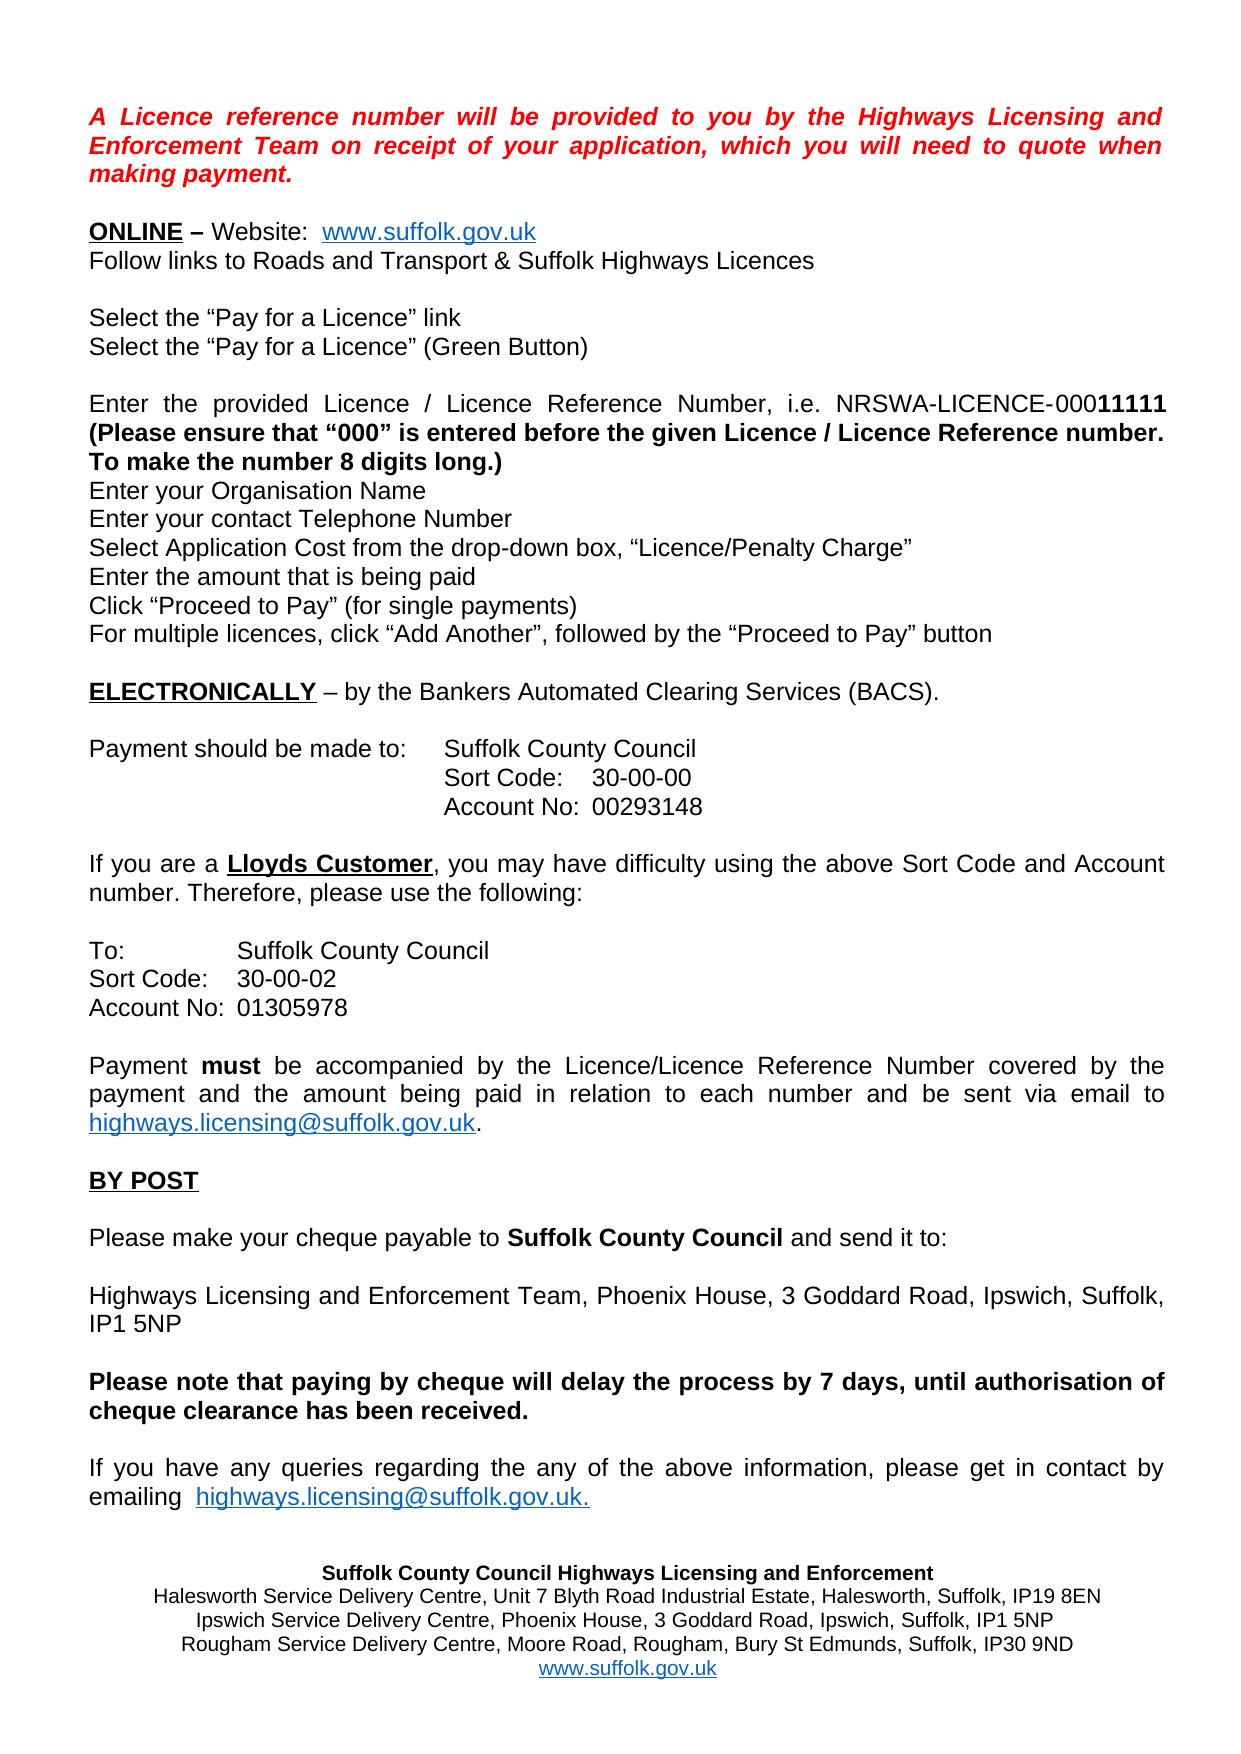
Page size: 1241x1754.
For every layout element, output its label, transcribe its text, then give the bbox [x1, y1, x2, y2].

text To: Suffolk County Council [89, 936, 1167, 964]
text Account No: 00293148 [414, 792, 1167, 821]
text Sort Code: 30-00-02 [89, 964, 1167, 993]
text Enter your contact Telephone Number [89, 504, 1167, 533]
text A Licence reference number will be provided to you by the Highways Licensing and Enforcement Team on receipt of your application, which you will need to quote when making payment. [89, 102, 1167, 188]
text Select the “Pay for a Licence” link [89, 303, 1167, 332]
text Select Application Cost from the drop-down box, “Licence/Penalty Charge” [89, 533, 1167, 562]
text Click “Proceed to Pay” (for single payments) [89, 591, 1167, 619]
text If you are a Lloyds Customer, you may have difficulty using the above Sort Code and Account number. Therefore, please use the following: [89, 849, 1167, 907]
text Please make your cheque payable to Suffolk County Council and send it to: [89, 1223, 1167, 1252]
text Please note that paying by cheque will delay the process by 7 days, until authorisation of cheque clearance has been received. [89, 1367, 1167, 1424]
text BY POST [89, 1166, 1167, 1194]
text Follow links to Roads and Transport & Suffolk Highways Licences [89, 246, 1167, 274]
text Payment must be accompanied by the Licence/Licence Reference Number covered by the payment and the amount being paid in relation to each number and be sent via email to highways.licensing@suffolk.gov.uk. [89, 1051, 1167, 1137]
text ELECTRONICALLY – by the Bankers Automated Clearing Services (BACS). [89, 677, 1167, 706]
text Select the “Pay for a Licence” (Green Button) [89, 332, 1167, 361]
text Payment should be made to: Suffolk County Council [89, 734, 1167, 763]
text Enter the amount that is being paid [89, 562, 1167, 591]
text Highways Licensing and Enforcement Team, Phoenix House, 3 Goddard Road, Ipswich, Suffolk, IP1 5NP [89, 1281, 1167, 1338]
text Account No: 01305978 [89, 993, 1167, 1022]
text Enter your Organisation Name [89, 476, 1167, 504]
text For multiple licences, click “Add Another”, followed by the “Proceed to Pay” button [89, 619, 1167, 648]
text If you have any queries regarding the any of the above information, please get in contact by emailing highways.licensing@suffolk.gov.uk. [89, 1453, 1167, 1511]
text ONLINE – Website: www.suffolk.gov.uk [89, 217, 1167, 246]
text Enter the provided Licence / Licence Reference Number, i.e. NRSWA-LICENCE-00011111 (Please ensure that “000” is entered before the given Licence / Licence Reference number. To make the number 8 digits long.) [89, 389, 1167, 476]
text Sort Code: 30-00-00 [414, 763, 1167, 792]
